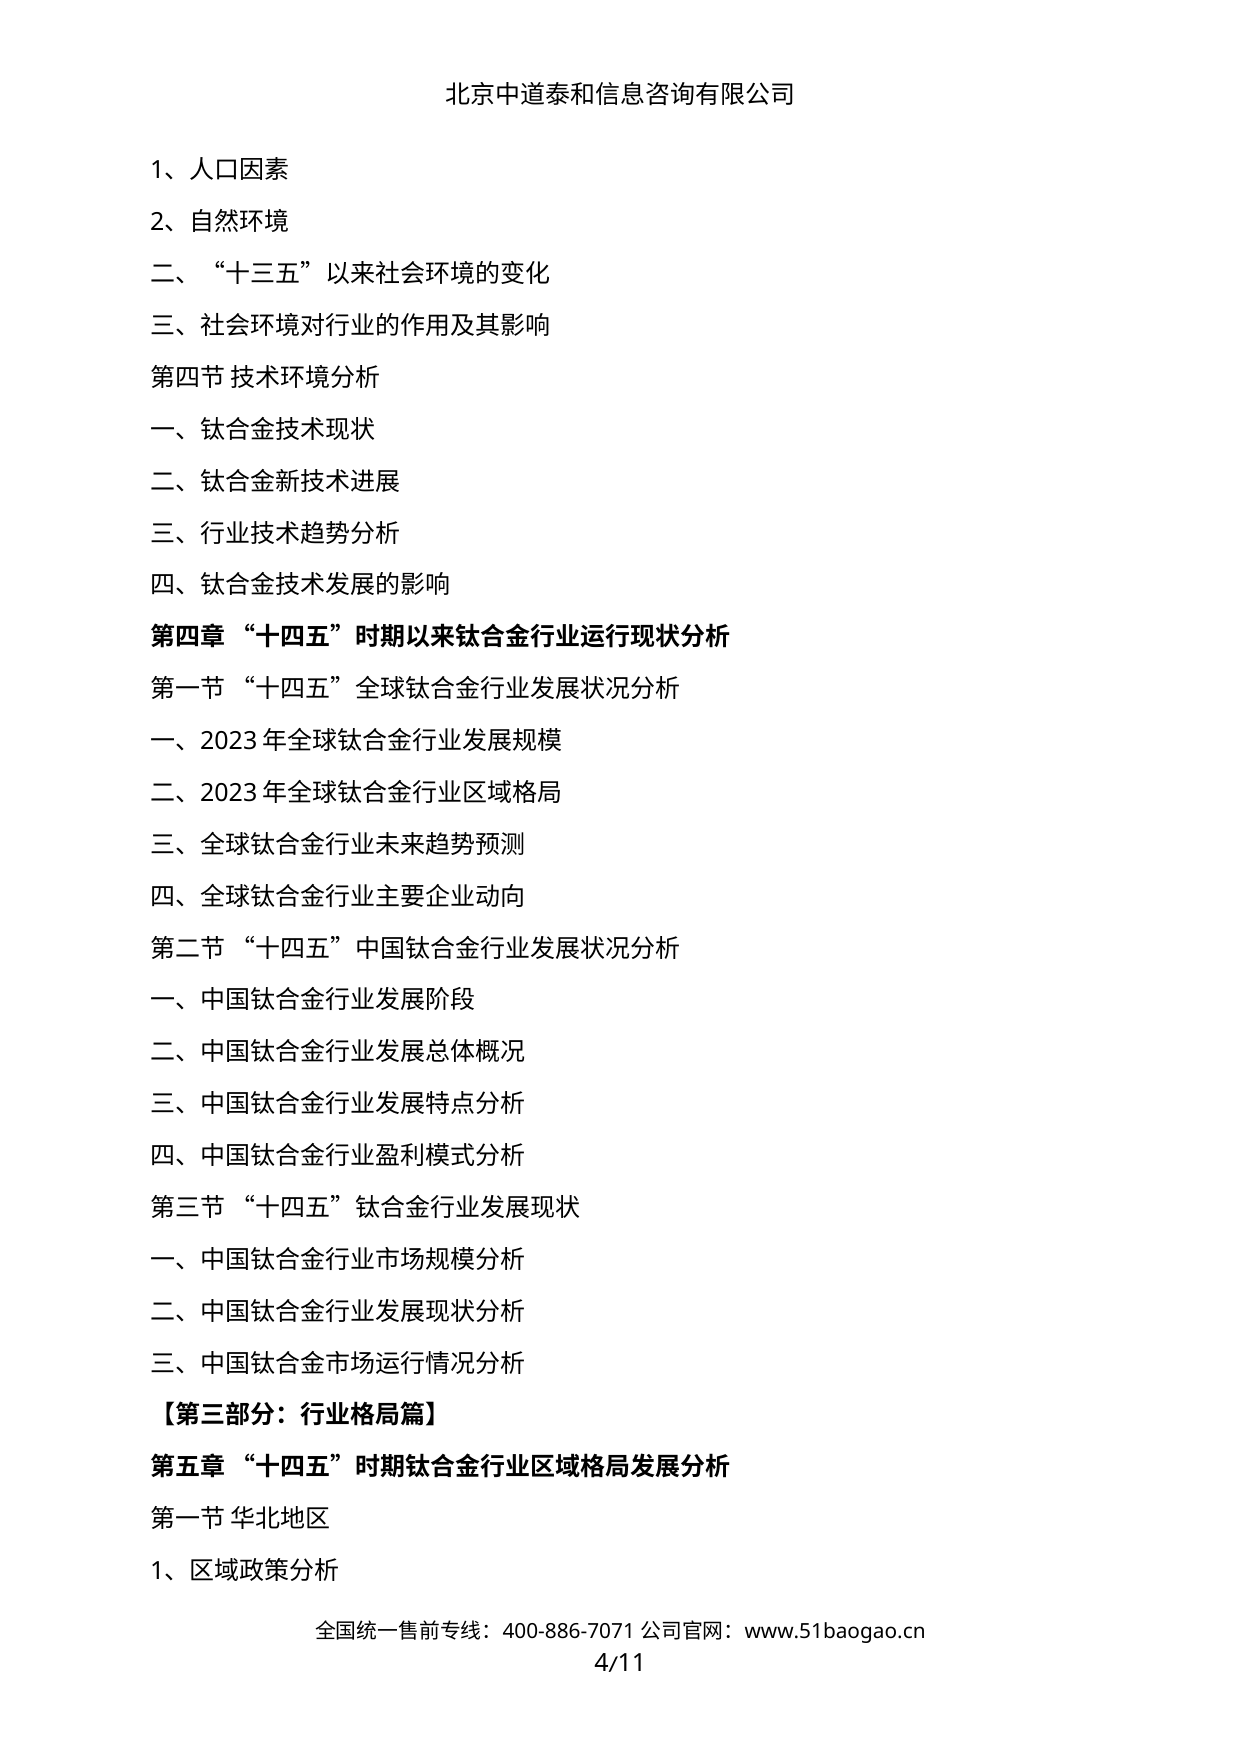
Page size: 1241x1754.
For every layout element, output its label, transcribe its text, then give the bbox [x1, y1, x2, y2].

text 三、中国钛合金市场运行情况分析 [150, 1343, 1090, 1379]
text 三、行业技术趋势分析 [150, 513, 1090, 549]
text 三、中国钛合金行业发展特点分析 [150, 1084, 1090, 1120]
text 一、中国钛合金行业市场规模分析 [150, 1239, 1090, 1276]
text 三、社会环境对行业的作用及其影响 [150, 306, 1090, 342]
text 【第三部分：行业格局篇】 [150, 1395, 1090, 1431]
text 四、钛合金技术发展的影响 [150, 565, 1090, 601]
text 二、中国钛合金行业发展总体概况 [150, 1032, 1090, 1068]
text 第四节 技术环境分析 [150, 357, 1090, 394]
text 二、钛合金新技术进展 [150, 461, 1090, 497]
text 一、2023年全球钛合金行业发展规模 [150, 721, 1090, 757]
text 2、自然环境 [150, 202, 1090, 238]
text 二、2023年全球钛合金行业区域格局 [150, 772, 1090, 809]
text 第一节 “十四五”全球钛合金行业发展状况分析 [150, 669, 1090, 705]
text 第二节 “十四五”中国钛合金行业发展状况分析 [150, 928, 1090, 964]
text 二、“十三五”以来社会环境的变化 [150, 254, 1090, 290]
text 第五章 “十四五”时期钛合金行业区域格局发展分析 [150, 1447, 1090, 1483]
text 第三节 “十四五”钛合金行业发展现状 [150, 1187, 1090, 1224]
text 三、全球钛合金行业未来趋势预测 [150, 824, 1090, 861]
text 一、中国钛合金行业发展阶段 [150, 980, 1090, 1016]
text 1、人口因素 [150, 150, 1090, 186]
text 四、全球钛合金行业主要企业动向 [150, 876, 1090, 912]
text 第四章 “十四五”时期以来钛合金行业运行现状分析 [150, 617, 1090, 653]
text 1、区域政策分析 [150, 1551, 1090, 1587]
text 第一节 华北地区 [150, 1499, 1090, 1535]
text 二、中国钛合金行业发展现状分析 [150, 1291, 1090, 1327]
text 一、钛合金技术现状 [150, 409, 1090, 446]
text 四、中国钛合金行业盈利模式分析 [150, 1136, 1090, 1172]
